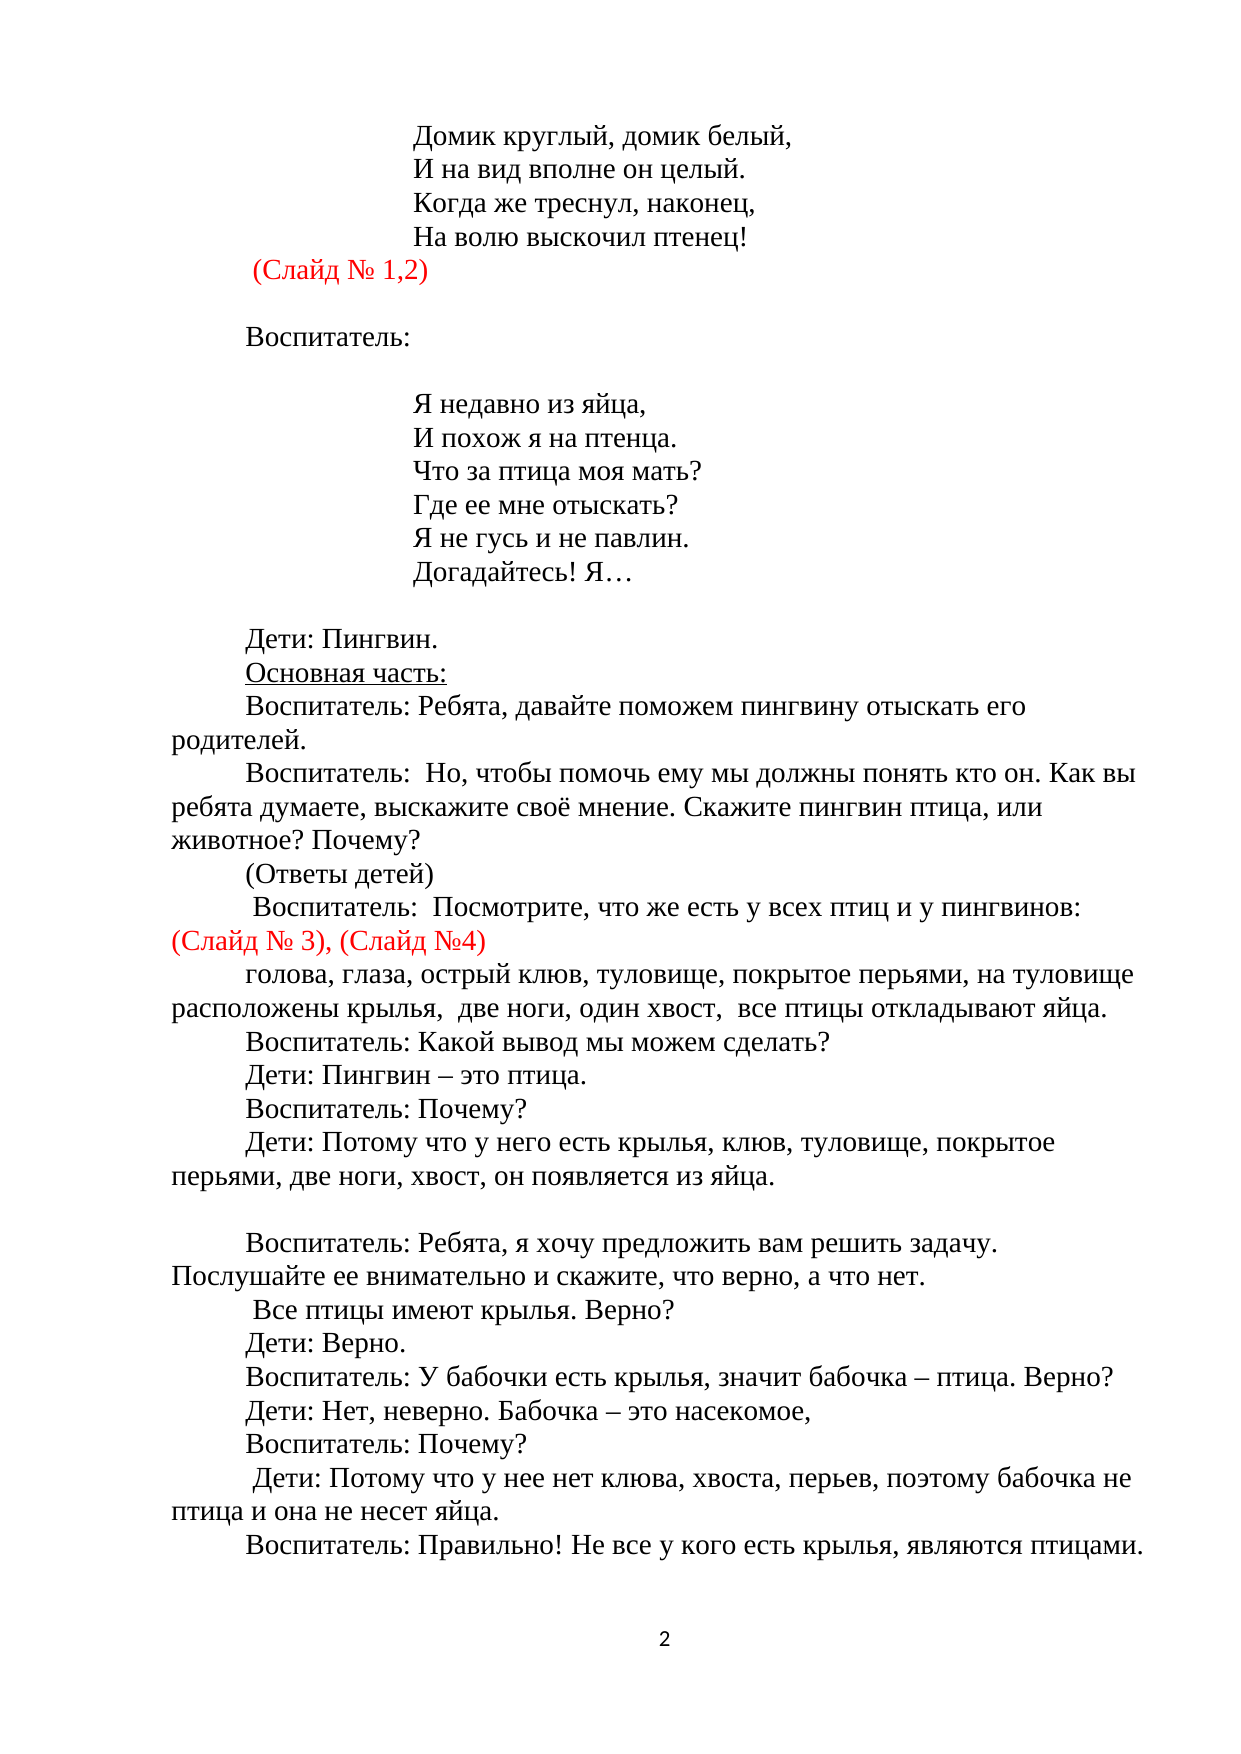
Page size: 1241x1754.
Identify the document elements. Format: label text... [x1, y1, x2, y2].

text Дети: Пингвин – это птица. [171, 1057, 1158, 1091]
text Догадайтесь! Я… [171, 554, 1158, 588]
text Воспитатель: Но, чтобы помочь ему мы должны понять кто он. Как вы ребята думаете, выскажите своё мнение. Скажите пингвин птица, или животное? Почему? [171, 755, 1158, 856]
text Я недавно из яйца, [171, 386, 1158, 420]
text Дети: Потому что у него есть крылья, клюв, туловище, покрытое перьями, две ноги, хвост, он появляется из яйца. [171, 1124, 1158, 1191]
text Основная часть: [171, 655, 1158, 688]
text Все птицы имеют крылья. Верно? [171, 1292, 1158, 1326]
text (Слайд № 1,2) [171, 252, 1158, 286]
text Воспитатель: Ребята, давайте поможем пингвину отыскать его родителей. [171, 688, 1158, 755]
text (Ответы детей) [171, 856, 1158, 889]
text Воспитатель: Правильно! Не все у кого есть крылья, являются птицами. [171, 1527, 1158, 1560]
text Воспитатель: Ребята, я хочу предложить вам решить задачу. Послушайте ее внимательно и скажите, что верно, а что нет. [171, 1225, 1158, 1292]
text На волю выскочил птенец! [171, 219, 1158, 252]
text И на вид вполне он целый. [171, 152, 1158, 185]
text Воспитатель: Почему? [171, 1426, 1158, 1460]
text Домик круглый, домик белый, [171, 118, 1158, 152]
text Дети: Нет, неверно. Бабочка – это насекомое, [171, 1393, 1158, 1426]
text Воспитатель: Почему? [171, 1091, 1158, 1124]
text Воспитатель: [171, 319, 1158, 353]
text И похож я на птенца. [171, 420, 1158, 453]
text Дети: Верно. [171, 1326, 1158, 1359]
text Воспитатель: У бабочки есть крылья, значит бабочка – птица. Верно? [171, 1359, 1158, 1393]
text Когда же треснул, наконец, [171, 185, 1158, 219]
text Я не гусь и не павлин. [171, 521, 1158, 554]
text Что за птица моя мать? [171, 453, 1158, 487]
text Воспитатель: Какой вывод мы можем сделать? [171, 1024, 1158, 1057]
text Где ее мне отыскать? [171, 487, 1158, 521]
text голова, глаза, острый клюв, туловище, покрытое перьями, на туловище расположены крылья, две ноги, один хвост, все птицы откладывают яйца. [171, 957, 1158, 1024]
text Воспитатель: Посмотрите, что же есть у всех птиц и у пингвинов: (Слайд № 3), (Слайд №4) [171, 889, 1158, 957]
text Дети: Потому что у нее нет клюва, хвоста, перьев, поэтому бабочка не птица и она не несет яйца. [171, 1460, 1158, 1527]
text Дети: Пингвин. [171, 621, 1158, 655]
